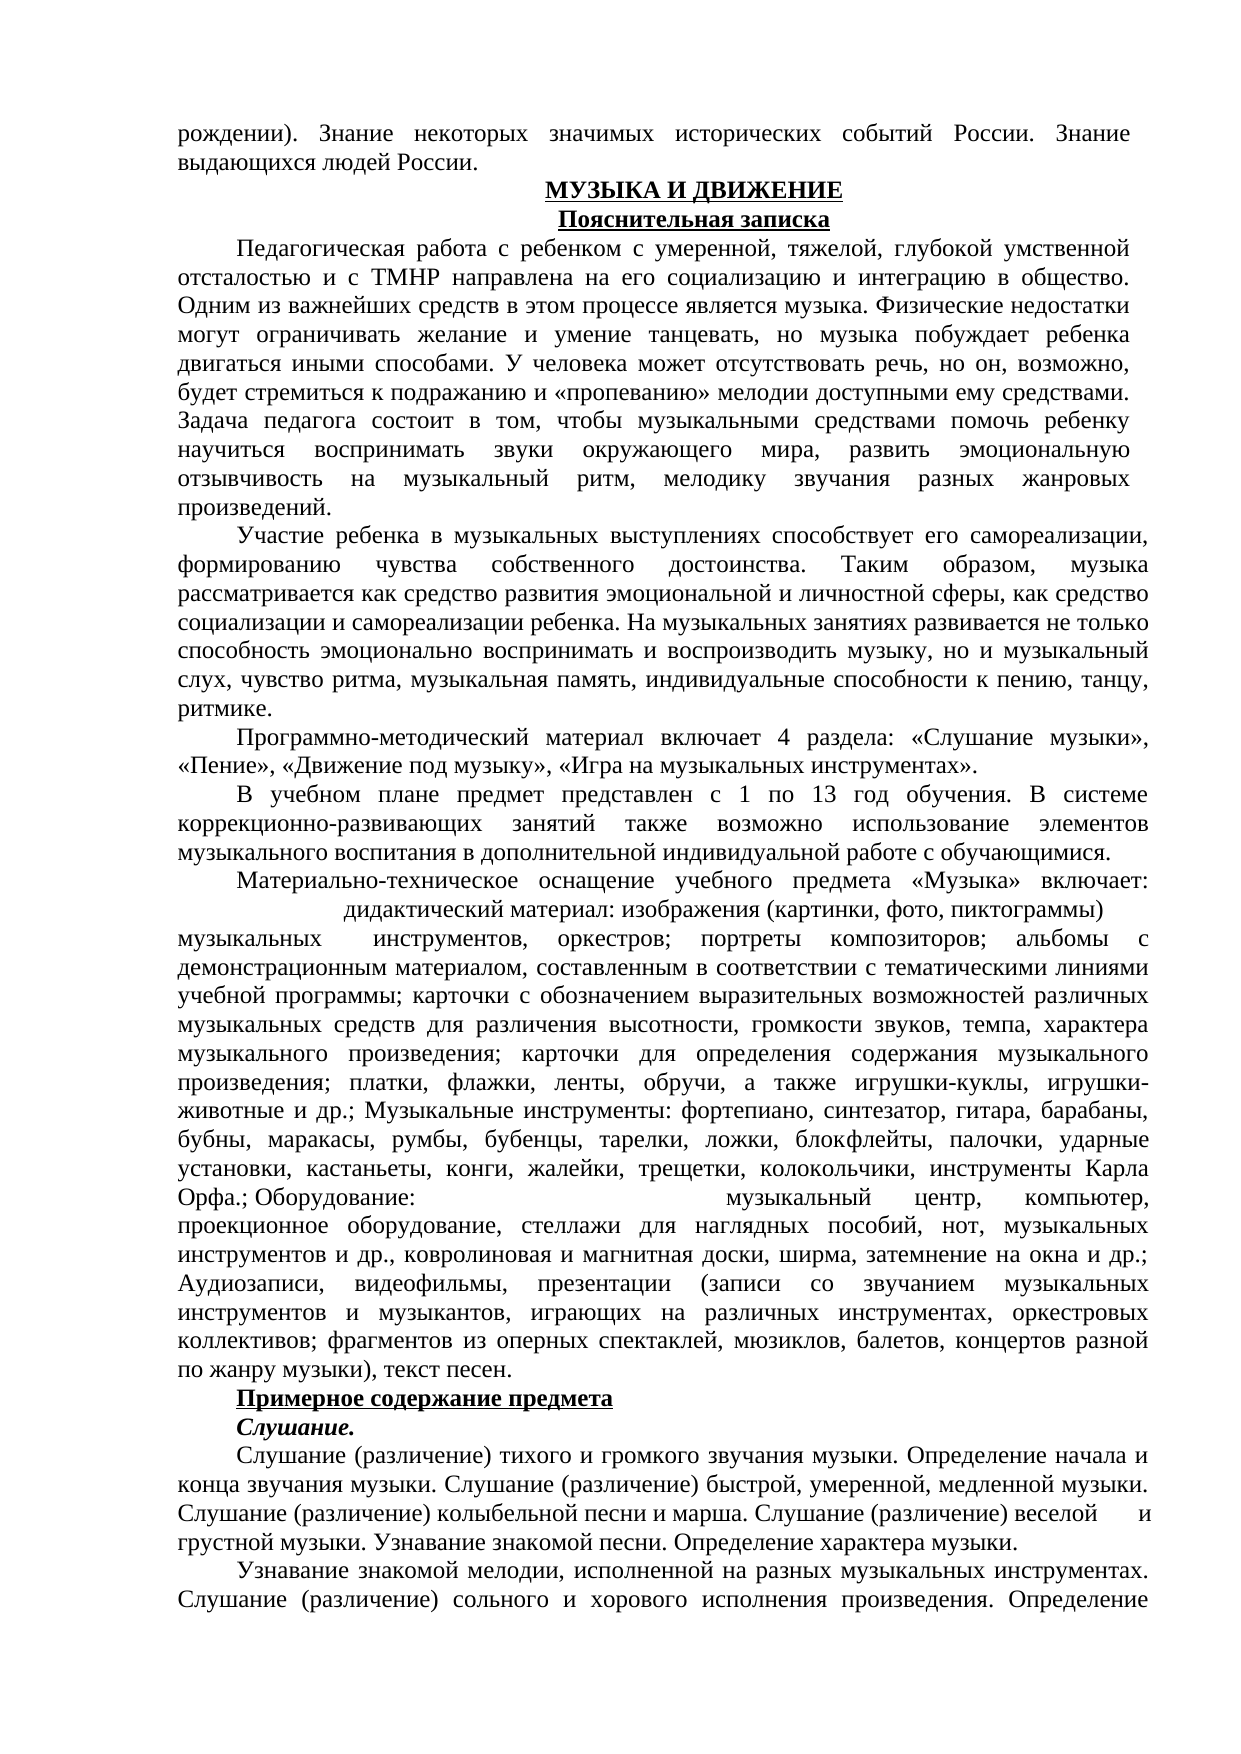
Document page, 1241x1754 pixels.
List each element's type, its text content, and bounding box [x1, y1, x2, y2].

text Программно-методический материал включает 4 раздела: «Слушание музыки», «Пение», «Движение под музыку», «Игра на музыкальных инструментах». [177, 722, 1149, 779]
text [177, 1556, 1149, 1613]
text Участие ребенка в музыкальных выступлениях способствует его самореализации, формированию чувства собственного достоинства. Таким образом, музыка рассматривается как средство развития эмоциональной и личностной сферы, как средство социализации и самореализации ребенка. На музыкальных занятиях развивается не только способность эмоционально воспринимать и воспроизводить музыку, но и музыкальный слух, чувство ритма, музыкальная память, индивидуальные способности к пению, танцу, ритмике. [177, 521, 1149, 722]
text Слушание (различение) тихого и громкого звучания музыки. Определение начала и конца звучания музыки. Слушание (различение) быстрой, умеренной, медленной музыки. Слушание (различение) колыбельной песни и марша. Слушание (различение) веселой и [177, 1441, 1149, 1527]
text Пояснительная записка [177, 204, 1152, 233]
text Материально-техническое оснащение учебного предмета «Музыка» включает: дидактический материал: изображения (картинки, фото, пиктограммы) музыкальных инструментов, оркестров; портреты композиторов; альбомы с демонстрационным материалом, составленным в соответствии с тематическими линиями учебной программы; карточки с обозначением выразительных возможностей различных музыкальных средств для различения высотности, громкости звуков, темпа, характера музыкального произведения; карточки для определения содержания музыкального произведения; платки, флажки, ленты, обручи, а также игрушки-куклы, игрушки-животные и др.; Музыкальные инструменты: фортепиано, синтезатор, гитара, барабаны, бубны, маракасы, румбы, бубенцы, тарелки, ложки, блокфлейты, палочки, ударные установки, кастаньеты, конги, жалейки, трещетки, колокольчики, инструменты Карла Орфа.; Оборудование: музыкальный центр, компьютер, проекционное оборудование, стеллажи для наглядных пособий, нот, музыкальных инструментов и др., ковролиновая и магнитная доски, ширма, затемнение на окна и др.; Аудиозаписи, видеофильмы, презентации (записи со звучанием музыкальных инструментов и музыкантов, играющих на различных инструментах, оркестровых коллективов; фрагментов из оперных спектаклей, мюзиклов, балетов, концертов разной по жанру музыки), текст песен. [177, 866, 1149, 1383]
text грустной музыки. Узнавание знакомой песни. Определение характера музыки. [177, 1527, 1149, 1556]
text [177, 118, 1131, 176]
text В учебном плане предмет представлен с 1 по 13 год обучения. В системе коррекционно-развивающих занятий также возможно использование элементов музыкального воспитания в дополнительной индивидуальной работе с обучающимися. [177, 779, 1149, 866]
text Педагогическая работа с ребенком с умеренной, тяжелой, глубокой умственной отсталостью и с ТМНР направлена на его социализацию и интеграцию в общество. Одним из важнейших средств в этом процессе является музыка. Физические недостатки могут ограничивать желание и умение танцевать, но музыка побуждает ребенка двигаться иными способами. У человека может отсутствовать речь, но он, возможно, будет стремиться к подражанию и «пропеванию» мелодии доступными ему средствами. Задача педагога состоит в том, чтобы музыкальными средствами помочь ребенку научиться воспринимать звуки окружающего мира, развить эмоциональную отзывчивость на музыкальный ритм, мелодику звучания разных жанровых произведений. [177, 233, 1131, 521]
text Слушание. [177, 1412, 1152, 1441]
text МУЗЫКА И ДВИЖЕНИЕ [177, 176, 1152, 204]
text Примерное содержание предмета [177, 1383, 1152, 1412]
